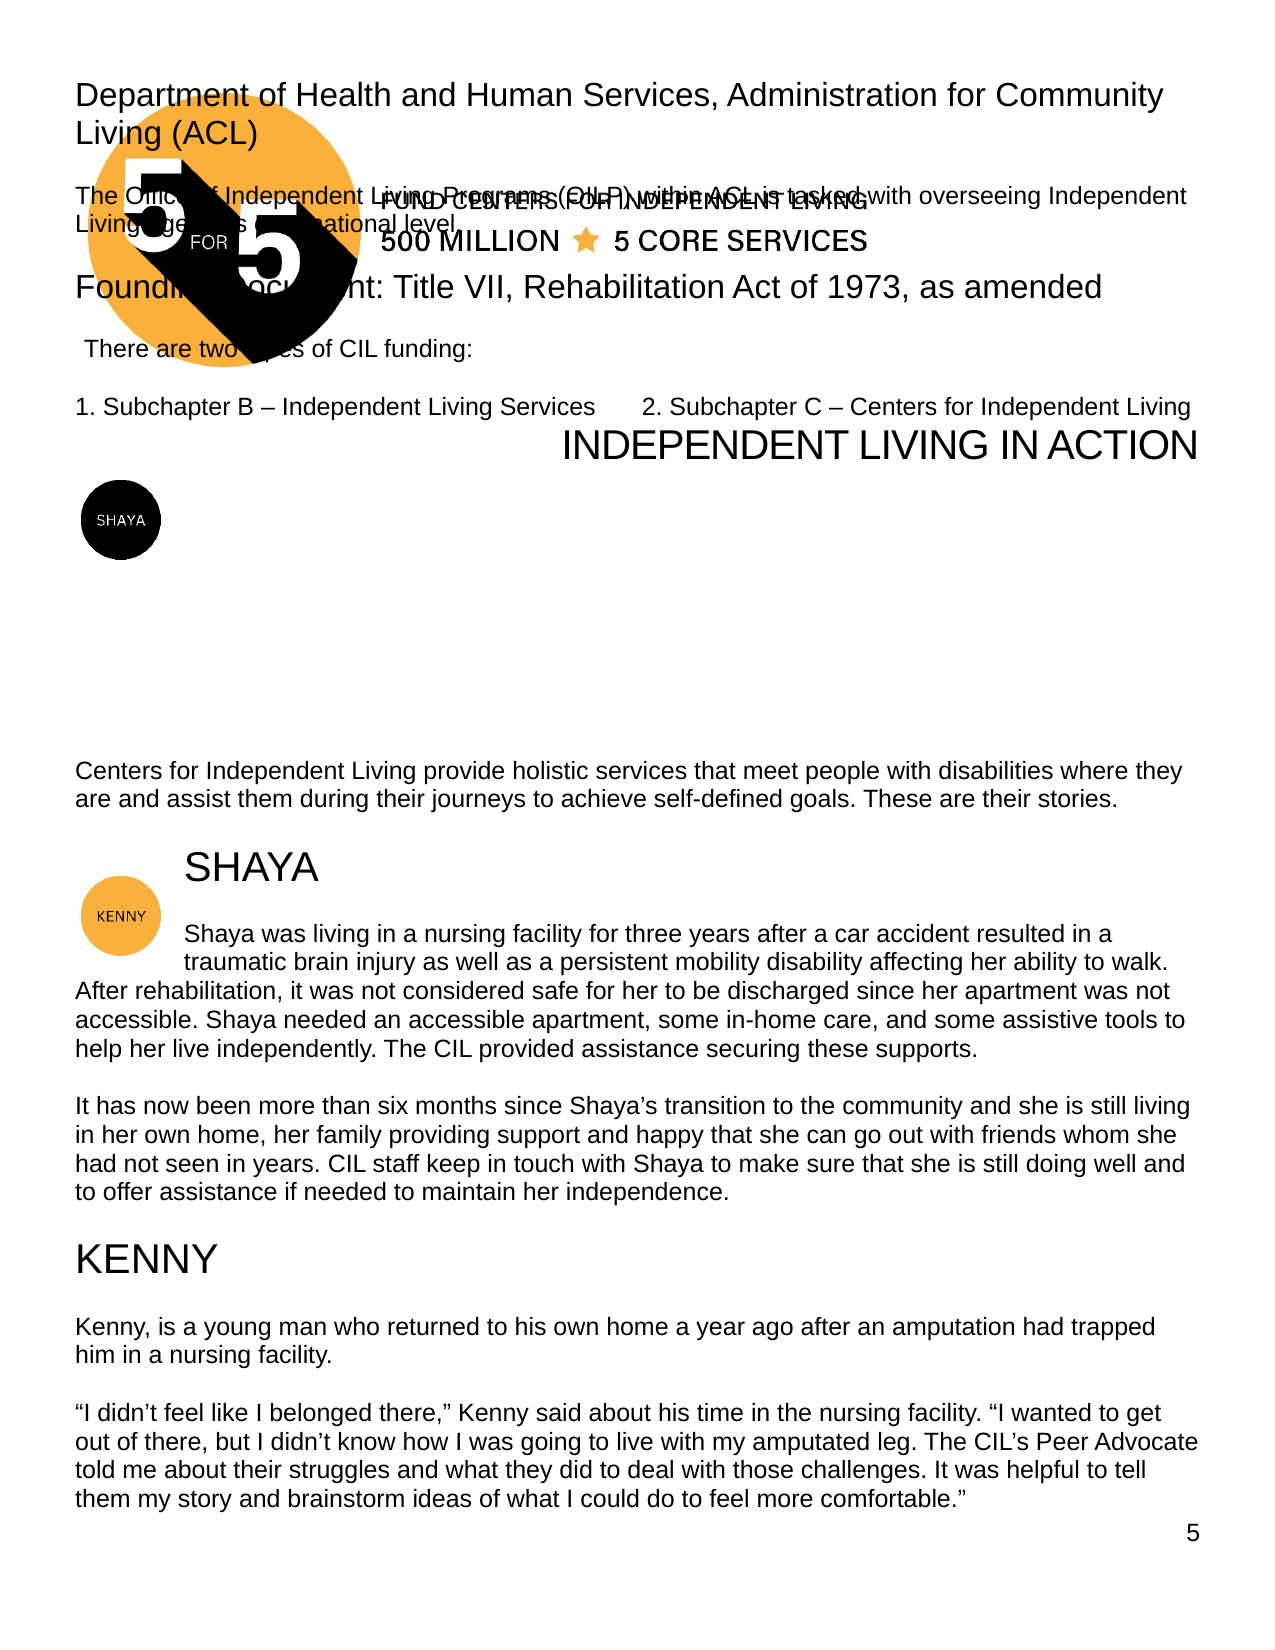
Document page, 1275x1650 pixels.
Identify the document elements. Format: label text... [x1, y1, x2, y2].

picture [75, 474, 166, 565]
text KENNY [75, 1235, 1200, 1283]
text Kenny, is a young man who returned to his own home a year ago after an amputation had trapped him in a nursing facility. [75, 1312, 1200, 1369]
text Department of Health and Human Services, Administration for Community Living (ACL) [75, 75, 1200, 152]
text Centers for Independent Living provide holistic services that meet people with disabilities where they are and assist them during their journeys to achieve self-defined goals. These are their stories. [75, 756, 1200, 813]
picture [75, 305, 924, 379]
text Shaya was living in a nursing facility for three years after a car accident resulted in a traumatic brain injury as well as a persistent mobility disability affecting her ability to walk. After rehabilitation, it was not considered safe for her to be discharged since her apartment was not accessible. Shaya needed an accessible apartment, some in-home care, and some assistive tools to help her live independently. The CIL provided assistance securing these supports. [75, 919, 1200, 1062]
picture [75, 870, 166, 961]
text SHAYA [75, 842, 1200, 890]
text 1. Subchapter B – Independent Living Services 2. Subchapter C – Centers for Independent Living [75, 392, 1200, 420]
text “I didn’t feel like I belonged there,” Kenny said about his time in the nursing facility. “I wanted to get out of there, but I didn’t know how I was going to live with my amputated leg. The CIL’s Peer Advocate told me about their struggles and what they did to deal with those challenges. It was helpful to tell them my story and brainstorm ideas of what I could do to feel more comfortable.” [75, 1398, 1200, 1513]
text It has now been more than six months since Shaya’s transition to the community and she is still living in her own home, her family providing support and happy that she can go out with friends whom she had not seen in years. CIL staff keep in touch with Shaya to make sure that she is still doing well and to offer assistance if needed to maintain her independence. [75, 1091, 1200, 1206]
text The Office of Independent Living Programs (OILP) within ACL is tasked with overseeing Independent Living agencies on a national level. [75, 181, 1200, 238]
text There are two types of CIL funding: [84, 334, 1200, 363]
picture [75, 152, 924, 181]
text Founding Document: Title VII, Rehabilitation Act of 1973, as amended [75, 267, 1200, 305]
picture [75, 238, 924, 267]
title INDEPENDENT LIVING IN ACTION [75, 420, 1200, 468]
